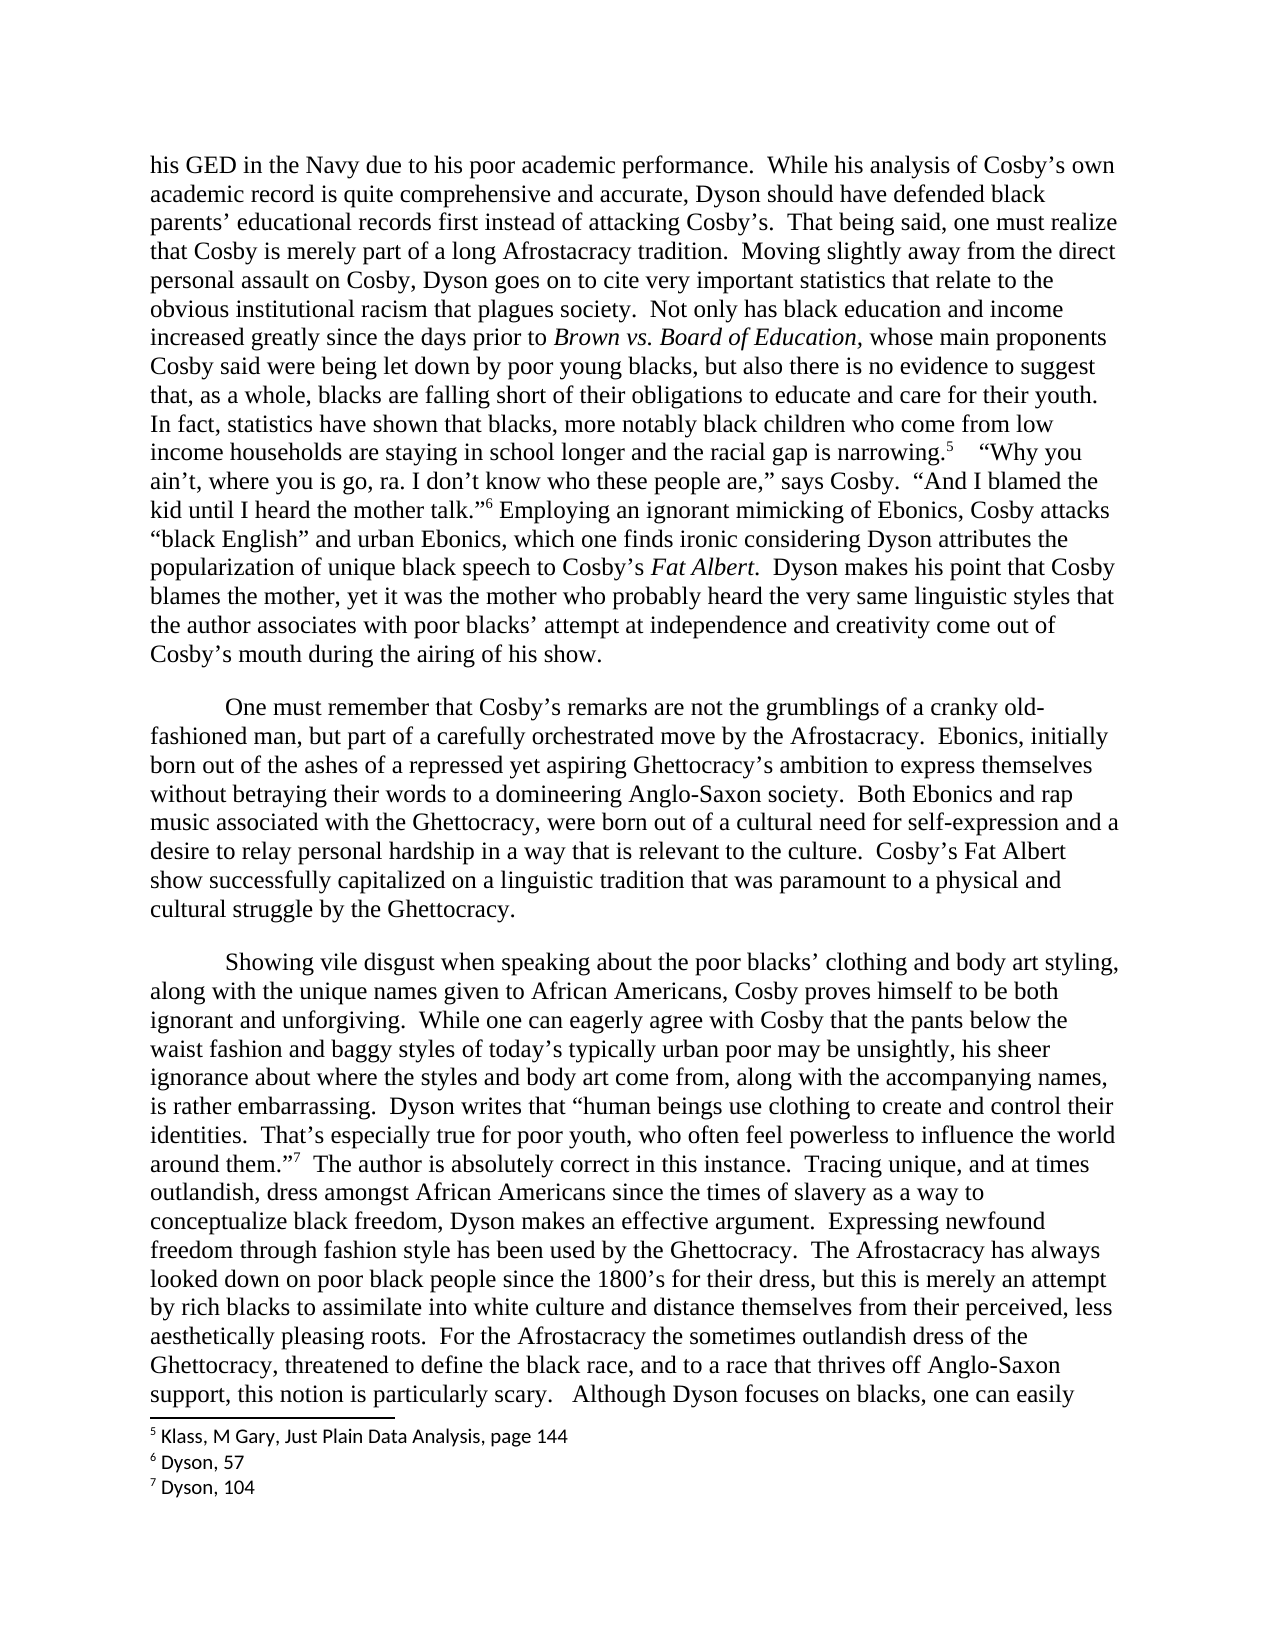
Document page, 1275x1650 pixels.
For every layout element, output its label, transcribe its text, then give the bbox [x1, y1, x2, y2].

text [150, 947, 1125, 1407]
text One must remember that Cosby’s remarks are not the grumblings of a cranky old-fashioned man, but part of a carefully orchestrated move by the Afrostacracy. Ebonics, initially born out of the ashes of a repressed yet aspiring Ghettocracy’s ambition to express themselves without betraying their words to a domineering Anglo-Saxon society. Both Ebonics and rap music associated with the Ghettocracy, were born out of a cultural need for self-expression and a desire to relay personal hardship in a way that is relevant to the culture. Cosby’s Fat Albert show successfully capitalized on a linguistic tradition that was paramount to a physical and cultural struggle by the Ghettocracy. [150, 692, 1125, 922]
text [150, 150, 1125, 667]
